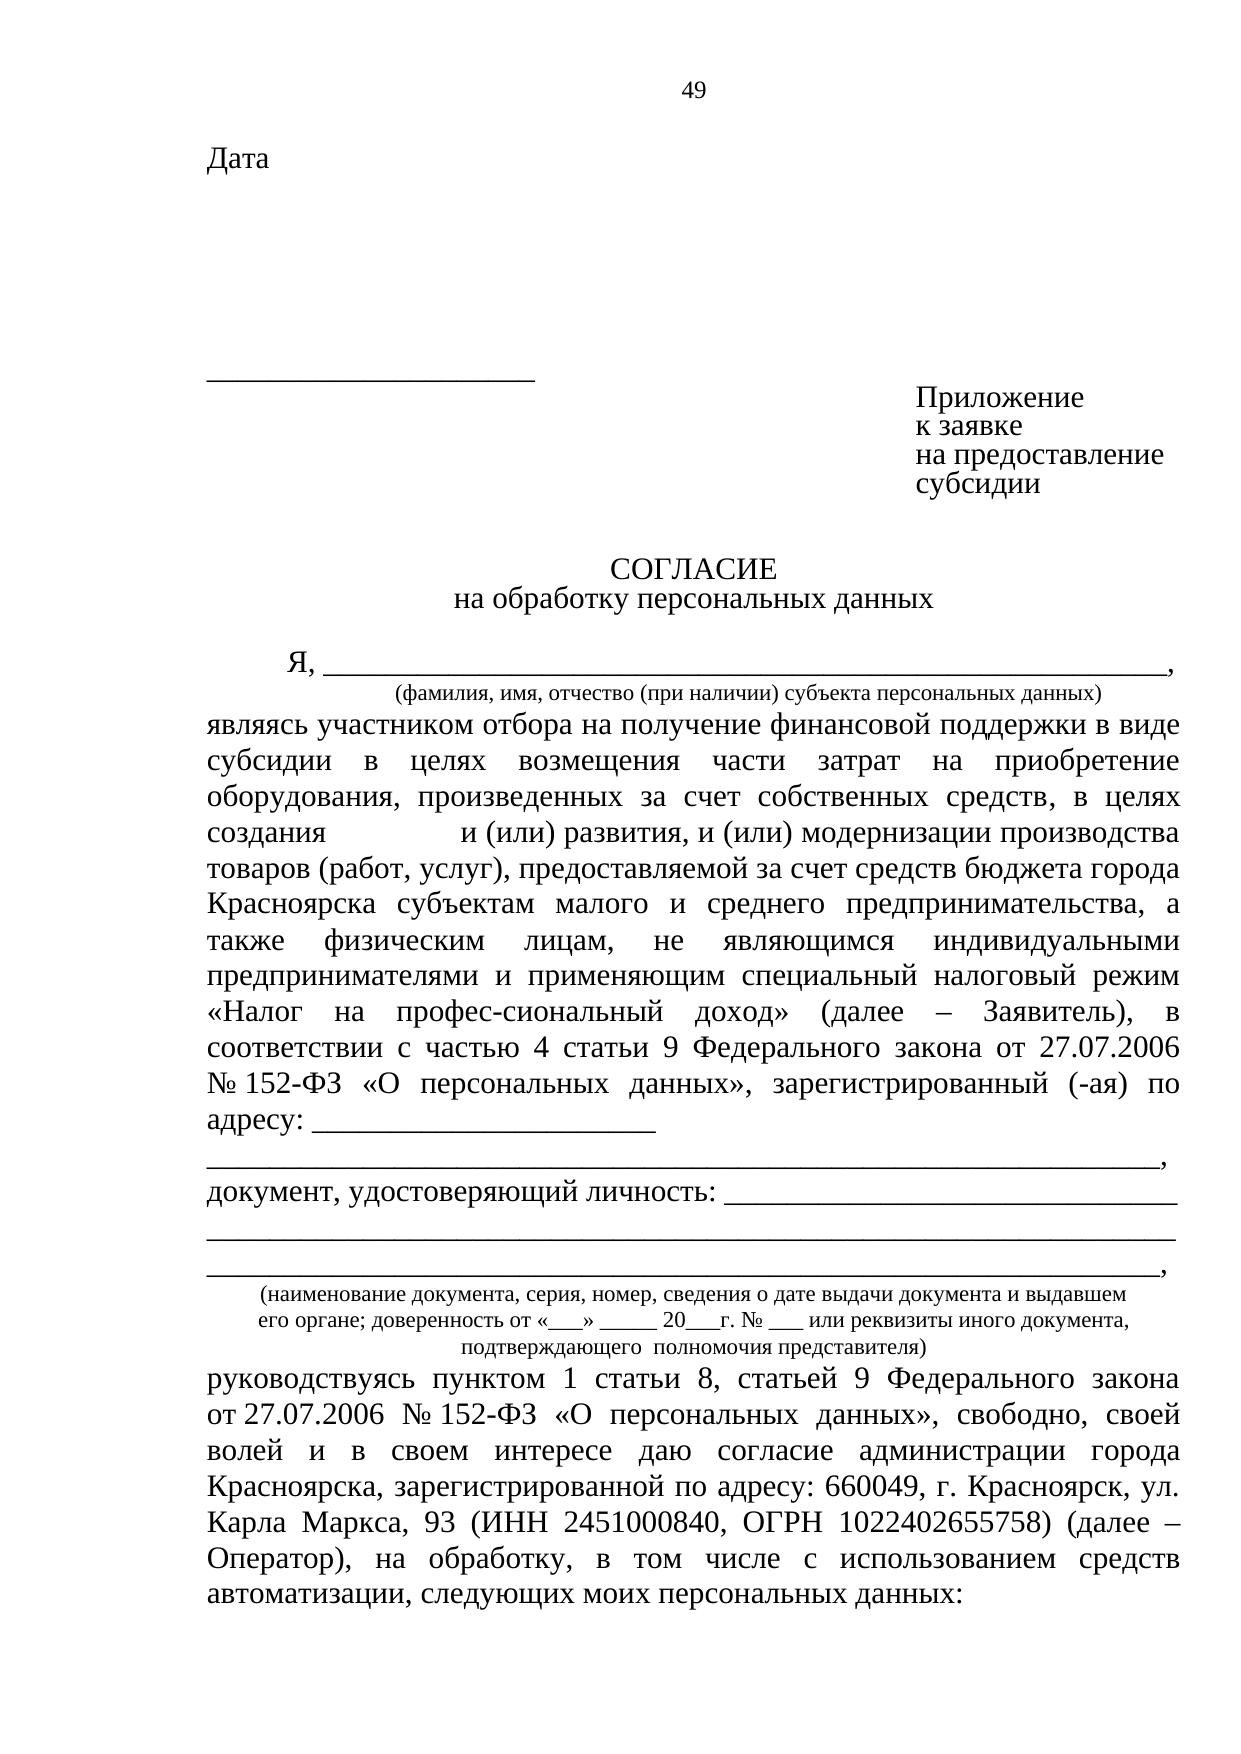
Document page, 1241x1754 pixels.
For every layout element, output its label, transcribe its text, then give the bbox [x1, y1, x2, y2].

text субсидии [207, 470, 1181, 499]
text СОГЛАСИЕ [207, 557, 1181, 585]
text к заявке [207, 413, 1181, 442]
text на предоставление [207, 442, 1181, 470]
text Я, ______________________________________________________, [207, 643, 1181, 679]
text _____________________ [207, 355, 1181, 384]
text подтверждающего полномочия представителя) [207, 1333, 1181, 1359]
text Приложение [207, 384, 1181, 413]
text _____________________________________________________________, [207, 1136, 1181, 1172]
text на обработку персональных данных [207, 585, 1181, 614]
text документ, удостоверяющий личность: _____________________________ [207, 1172, 1181, 1208]
text (наименование документа, серия, номер, сведения о дате выдачи документа и выдавшем его органе; доверенность от «___» _____ 20___г. № ___ или реквизиты иного документа, [207, 1280, 1181, 1333]
text являясь участником отбора на получение финансовой поддержки в виде субсидии в целях возмещения части затрат на приобретение оборудования, произведенных за счет собственных средств, в целях создания и (или) развития, и (или) модернизации производства товаров (работ, услуг), предоставляемой за счет средств бюджета города Красноярска субъектам малого и среднего предпринимательства, а также физическим лицам, не являющимся индивидуальными предпринимателями и применяющим специальный налоговый режим «Налог на профес-сиональный доход» (далее – Заявитель), в соответствии с частью 4 статьи 9 Федерального закона от 27.07.2006 № 152-ФЗ «О персональных данных», зарегистрированный (-ая) по адресу: ______________________ [207, 705, 1181, 1136]
text руководствуясь пунктом 1 статьи 8, статьей 9 Федерального закона от 27.07.2006 № 152-ФЗ «О персональных данных», свободно, своей волей и в своем интересе даю согласие администрации города Красноярска, зарегистрированной по адресу: 660049, г. Красноярск, ул. Карла Маркса, 93 (ИНН 2451000840, ОГРН 1022402655758) (далее – Оператор), на обработку, в том числе с использованием средств автоматизации, следующих моих персональных данных: [207, 1359, 1181, 1611]
text (фамилия, имя, отчество (при наличии) субъекта персональных данных) [207, 679, 1181, 705]
text _____________________________________________________________, [207, 1244, 1181, 1280]
text Дата [207, 140, 1181, 176]
text ______________________________________________________________ [207, 1208, 1181, 1244]
